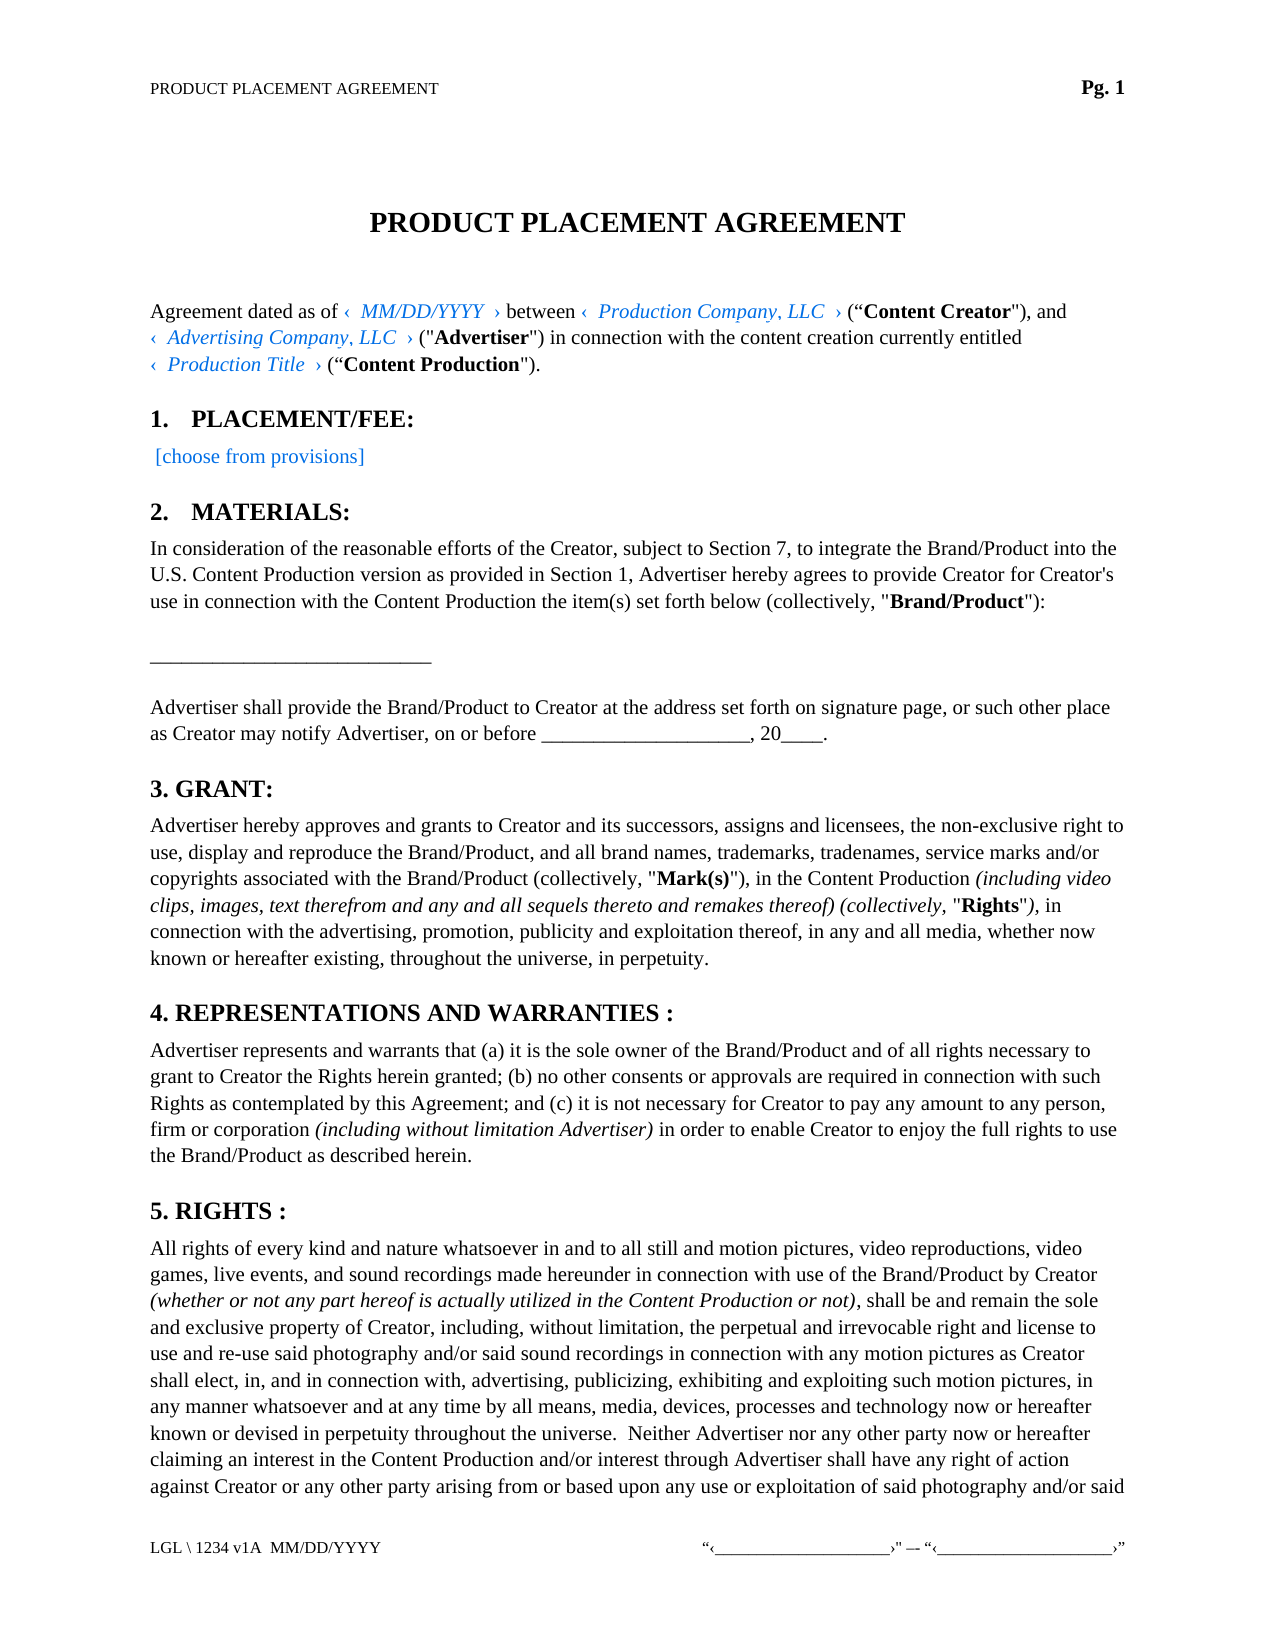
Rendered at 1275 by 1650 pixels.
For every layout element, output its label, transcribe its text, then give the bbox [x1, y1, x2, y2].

text 4. REPRESENTATIONS AND WARRANTIES : [150, 998, 1125, 1027]
list MATERIALS: [150, 497, 1125, 525]
title PRODUCT PLACEMENT AGREEMENT [150, 205, 1125, 239]
text Agreement dated as of ‹ MM/DD/YYYY › between ‹ Production Company, LLC › (“Content Creator"), and ‹ Advertising Company, LLC › ("Advertiser") in connection with the content creation currently entitled ‹ Production Title › (“Content Production"). [150, 299, 1125, 376]
text In consideration of the reasonable efforts of the Creator, subject to Section 7, to integrate the Brand/Product into the U.S. Content Production version as provided in Section 1, Advertiser hereby agrees to provide Creator for Creator's use in connection with the Content Production the item(s) set forth below (collectively, "Brand/Product"): [150, 536, 1125, 613]
text Advertiser represents and warrants that (a) it is the sole owner of the Brand/Product and of all rights necessary to grant to Creator the Rights herein granted; (b) no other consents or approvals are required in connection with such Rights as contemplated by this Agreement; and (c) it is not necessary for Creator to pay any amount to any person, firm or corporation (including without limitation Advertiser) in order to enable Creator to enjoy the full rights to use the Brand/Product as described herein. [150, 1037, 1125, 1167]
list PLACEMENT/FEE: [150, 404, 1125, 433]
text Advertiser hereby approves and grants to Creator and its successors, assigns and licensees, the non-exclusive right to use, display and reproduce the Brand/Product, and all brand names, trademarks, tradenames, service marks and/or copyrights associated with the Brand/Product (collectively, "Mark(s)"), in the Content Production (including video clips, images, text therefrom and any and all sequels thereto and remakes thereof) (collectively, "Rights"), in connection with the advertising, promotion, publicity and exploitation thereof, in any and all media, whether now known or hereafter existing, throughout the universe, in perpetuity. [150, 813, 1125, 969]
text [150, 1235, 1125, 1498]
text 5. RIGHTS : [150, 1196, 1125, 1225]
text 3. GRANT: [150, 774, 1125, 803]
text [choose from provisions] [150, 444, 1125, 468]
text Advertiser shall provide the Brand/Product to Creator at the address set forth on signature page, or such other place as Creator may notify Advertiser, on or before ____________________, 20____. [150, 694, 1125, 745]
text ___________________________ [150, 642, 1125, 666]
